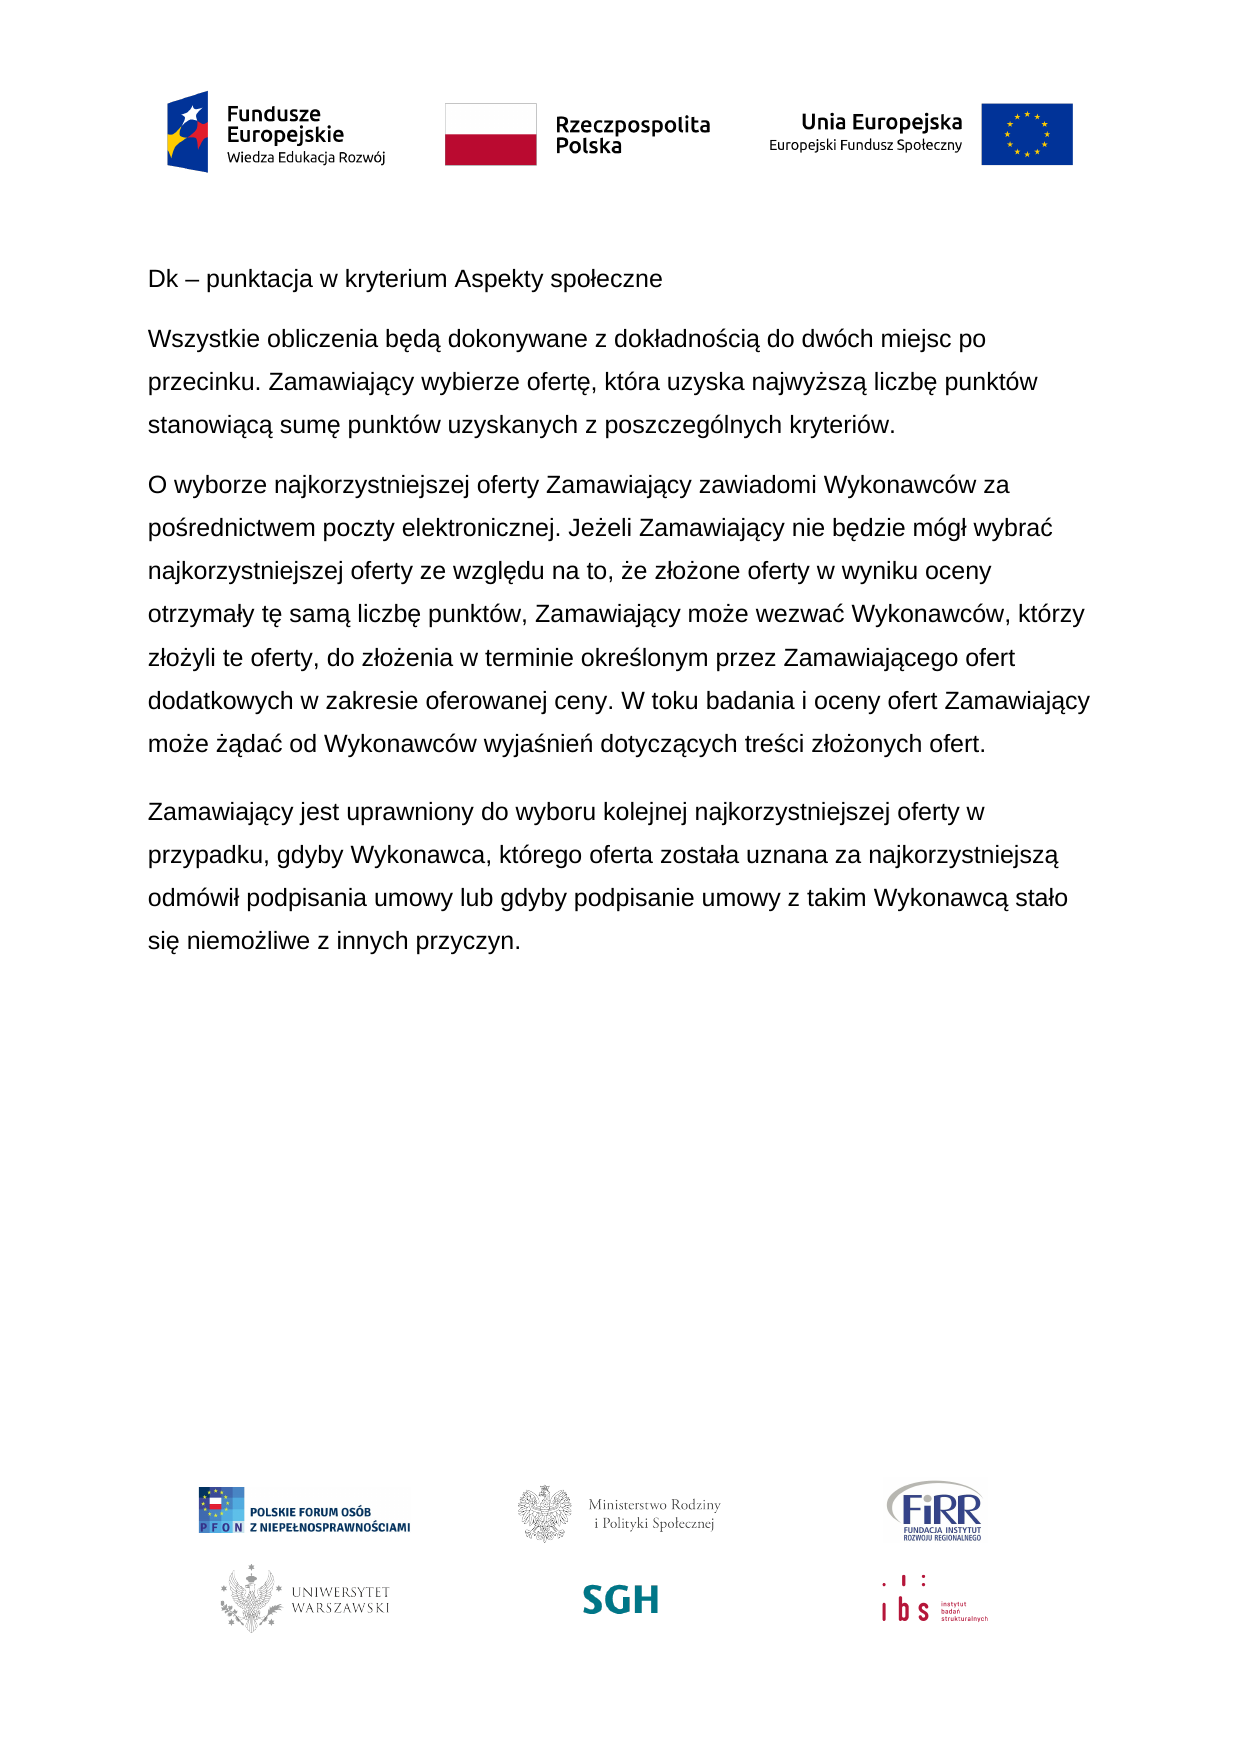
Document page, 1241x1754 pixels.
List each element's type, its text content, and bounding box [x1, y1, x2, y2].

picture [882, 1477, 988, 1543]
text Dk – punktacja w kryterium Aspekty społeczne [148, 264, 1093, 293]
picture [220, 1564, 390, 1633]
picture [513, 1464, 727, 1642]
picture [147, 70, 1093, 193]
text Zamawiający jest uprawniony do wyboru kolejnej najkorzystniejszej oferty w przypadku, gdyby Wykonawca, którego oferta została uznana za najkorzystniejszą odmówił podpisania umowy lub gdyby podpisanie umowy z takim Wykonawcą stało się niemożliwe z innych przyczyn. [148, 797, 1093, 955]
text O wyborze najkorzystniejszej oferty Zamawiający zawiadomi Wykonawców za pośrednictwem poczty elektronicznej. Jeżeli Zamawiający nie będzie mógł wybrać najkorzystniejszej oferty ze względu na to, że złożone oferty w wyniku oceny otrzymały tę samą liczbę punktów, Zamawiający może wezwać Wykonawców, którzy złożyli te oferty, do złożenia w terminie określonym przez Zamawiającego ofert dodatkowych w zakresie oferowanej ceny. W toku badania i oceny ofert Zamawiający może żądać od Wykonawców wyjaśnień dotyczących treści złożonych ofert. [148, 470, 1093, 758]
picture [865, 1558, 1005, 1639]
picture [198, 1487, 412, 1533]
text Wszystkie obliczenia będą dokonywane z dokładnością do dwóch miejsc po przecinku. Zamawiający wybierze ofertę, która uzyska najwyższą liczbę punktów stanowiącą sumę punktów uzyskanych z poszczególnych kryteriów. [148, 324, 1093, 439]
